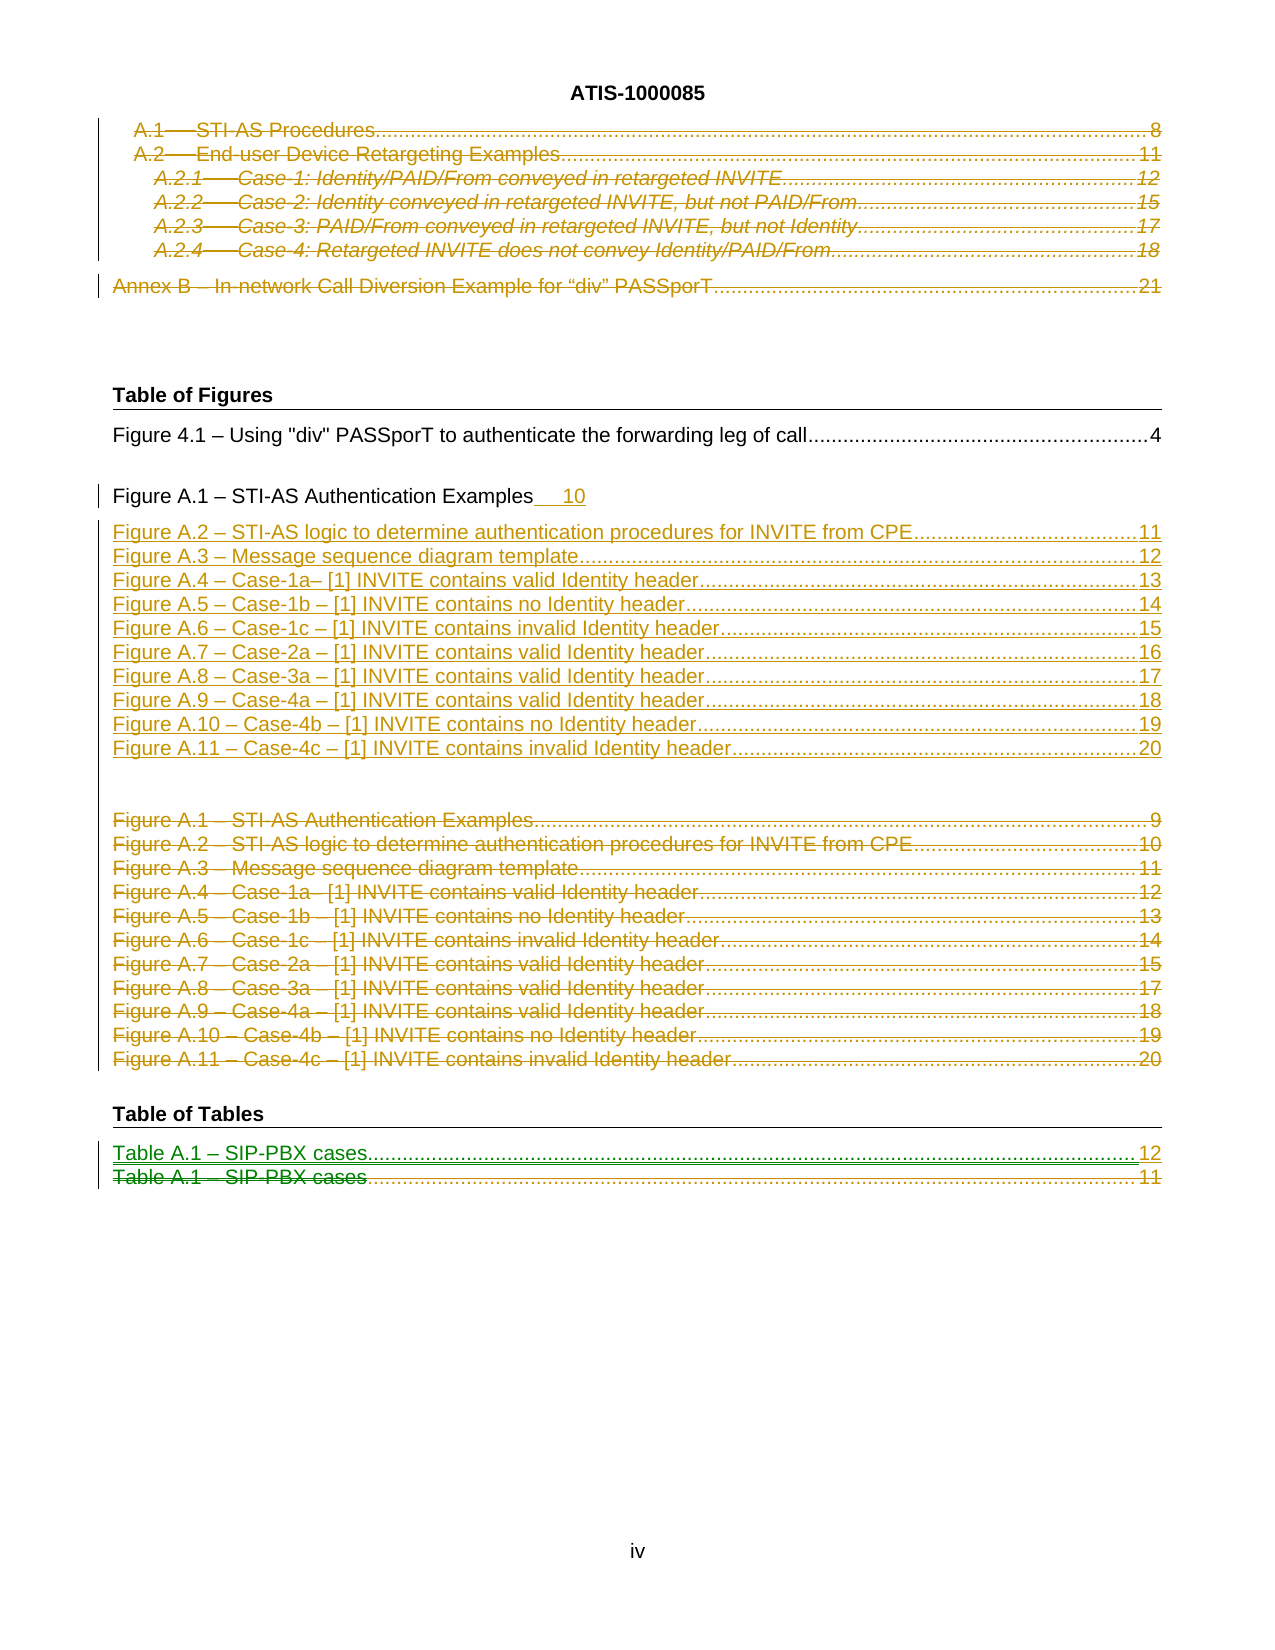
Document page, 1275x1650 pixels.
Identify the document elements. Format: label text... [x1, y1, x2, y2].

text Figure 4.1 – Using "div" PASSporT to authenticate the forwarding leg of call 4 [112, 423, 1162, 447]
text Table of Figures [112, 383, 1162, 410]
text Table of Tables [112, 1101, 1162, 1128]
